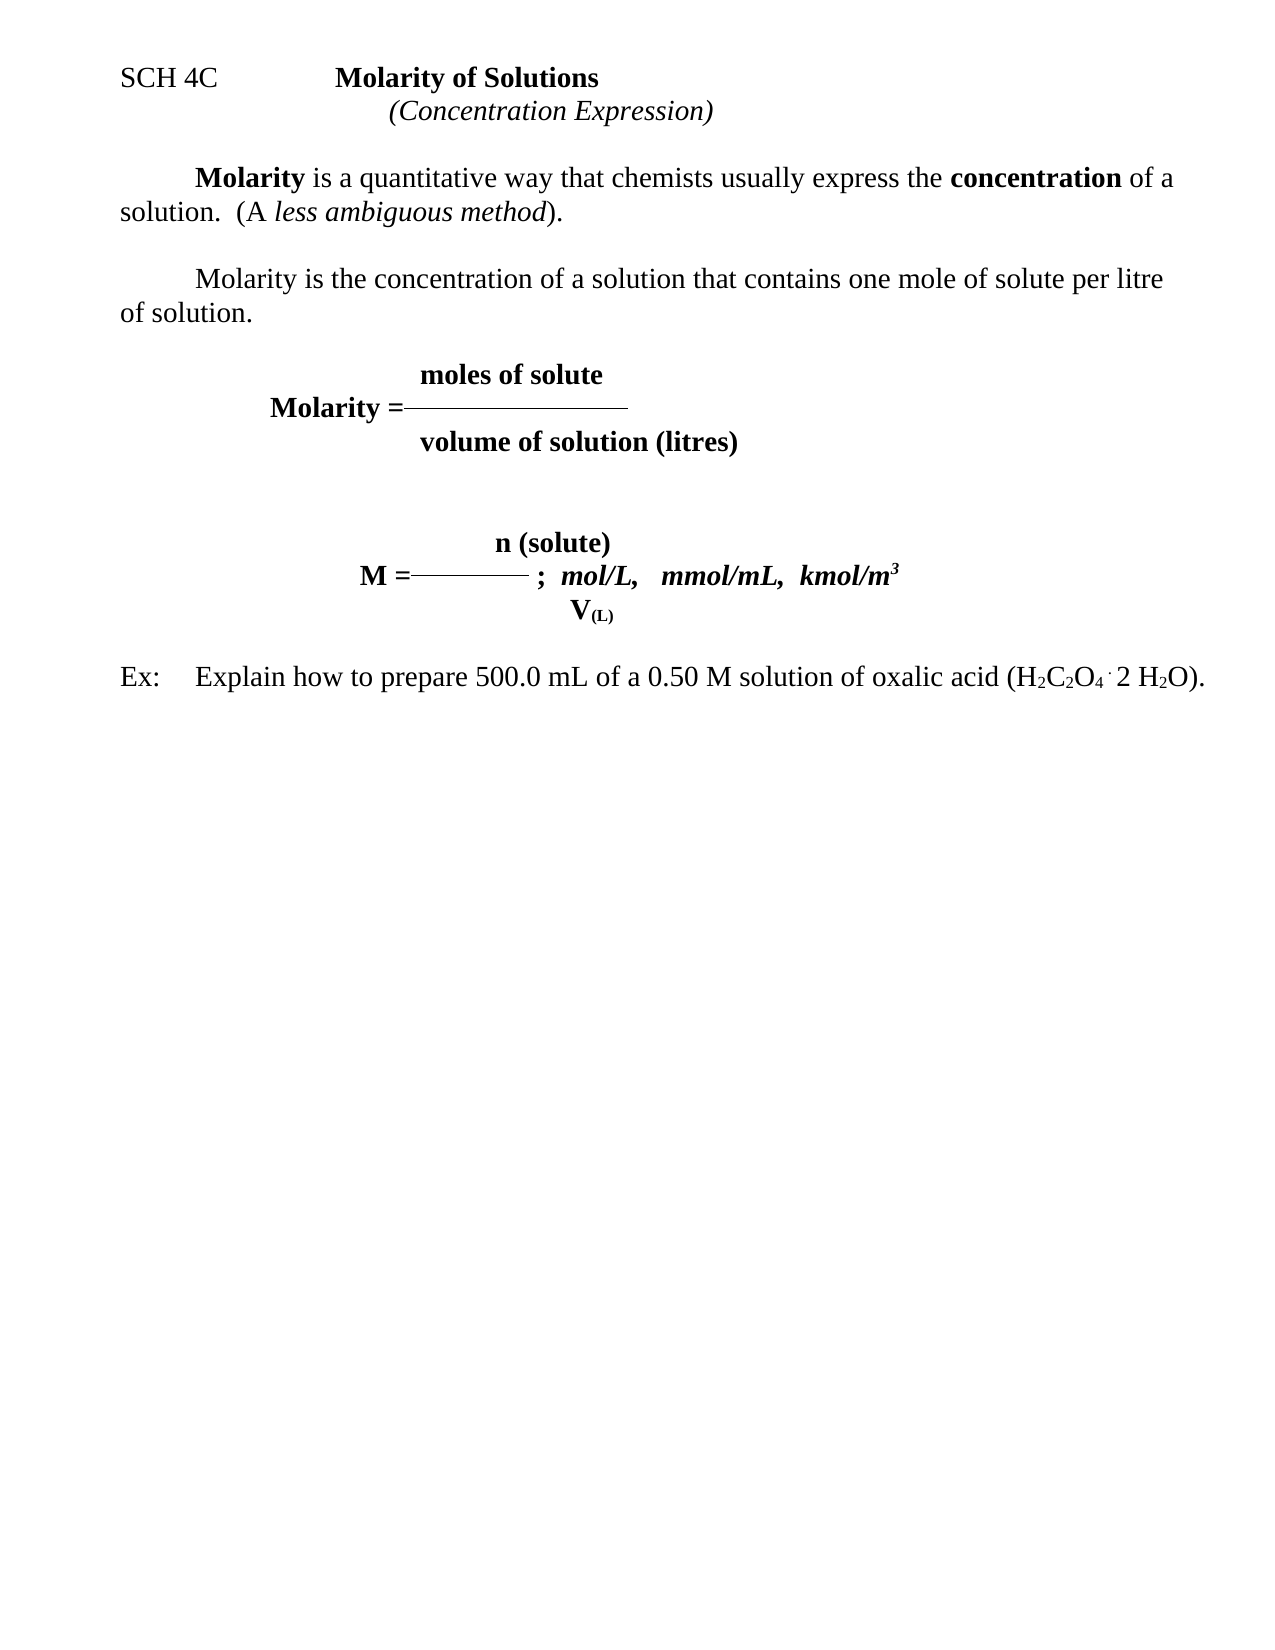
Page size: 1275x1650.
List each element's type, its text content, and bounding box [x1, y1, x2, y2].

text V(L) [120, 592, 1185, 625]
text volume of solution (litres) [120, 424, 1185, 458]
text (Concentration Expression) [120, 93, 1185, 127]
text Molarity is the concentration of a solution that contains one mole of solute per litre of solution. [120, 261, 1185, 328]
text Ex: Explain how to prepare 500.0 mL of a 0.50 M solution of oxalic acid (H2C2O4 . 2 H2O). [120, 659, 1209, 692]
text M = ; mol/L, mmol/mL, kmol/m3 [345, 558, 1185, 592]
text Molarity is a quantitative way that chemists usually express the concentration of a solution. (A less ambiguous method). [120, 161, 1185, 228]
text n (solute) [195, 525, 1185, 558]
text SCH 4C Molarity of Solutions [120, 60, 1185, 93]
text moles of solute [120, 357, 1185, 391]
text Molarity = [120, 391, 1185, 424]
